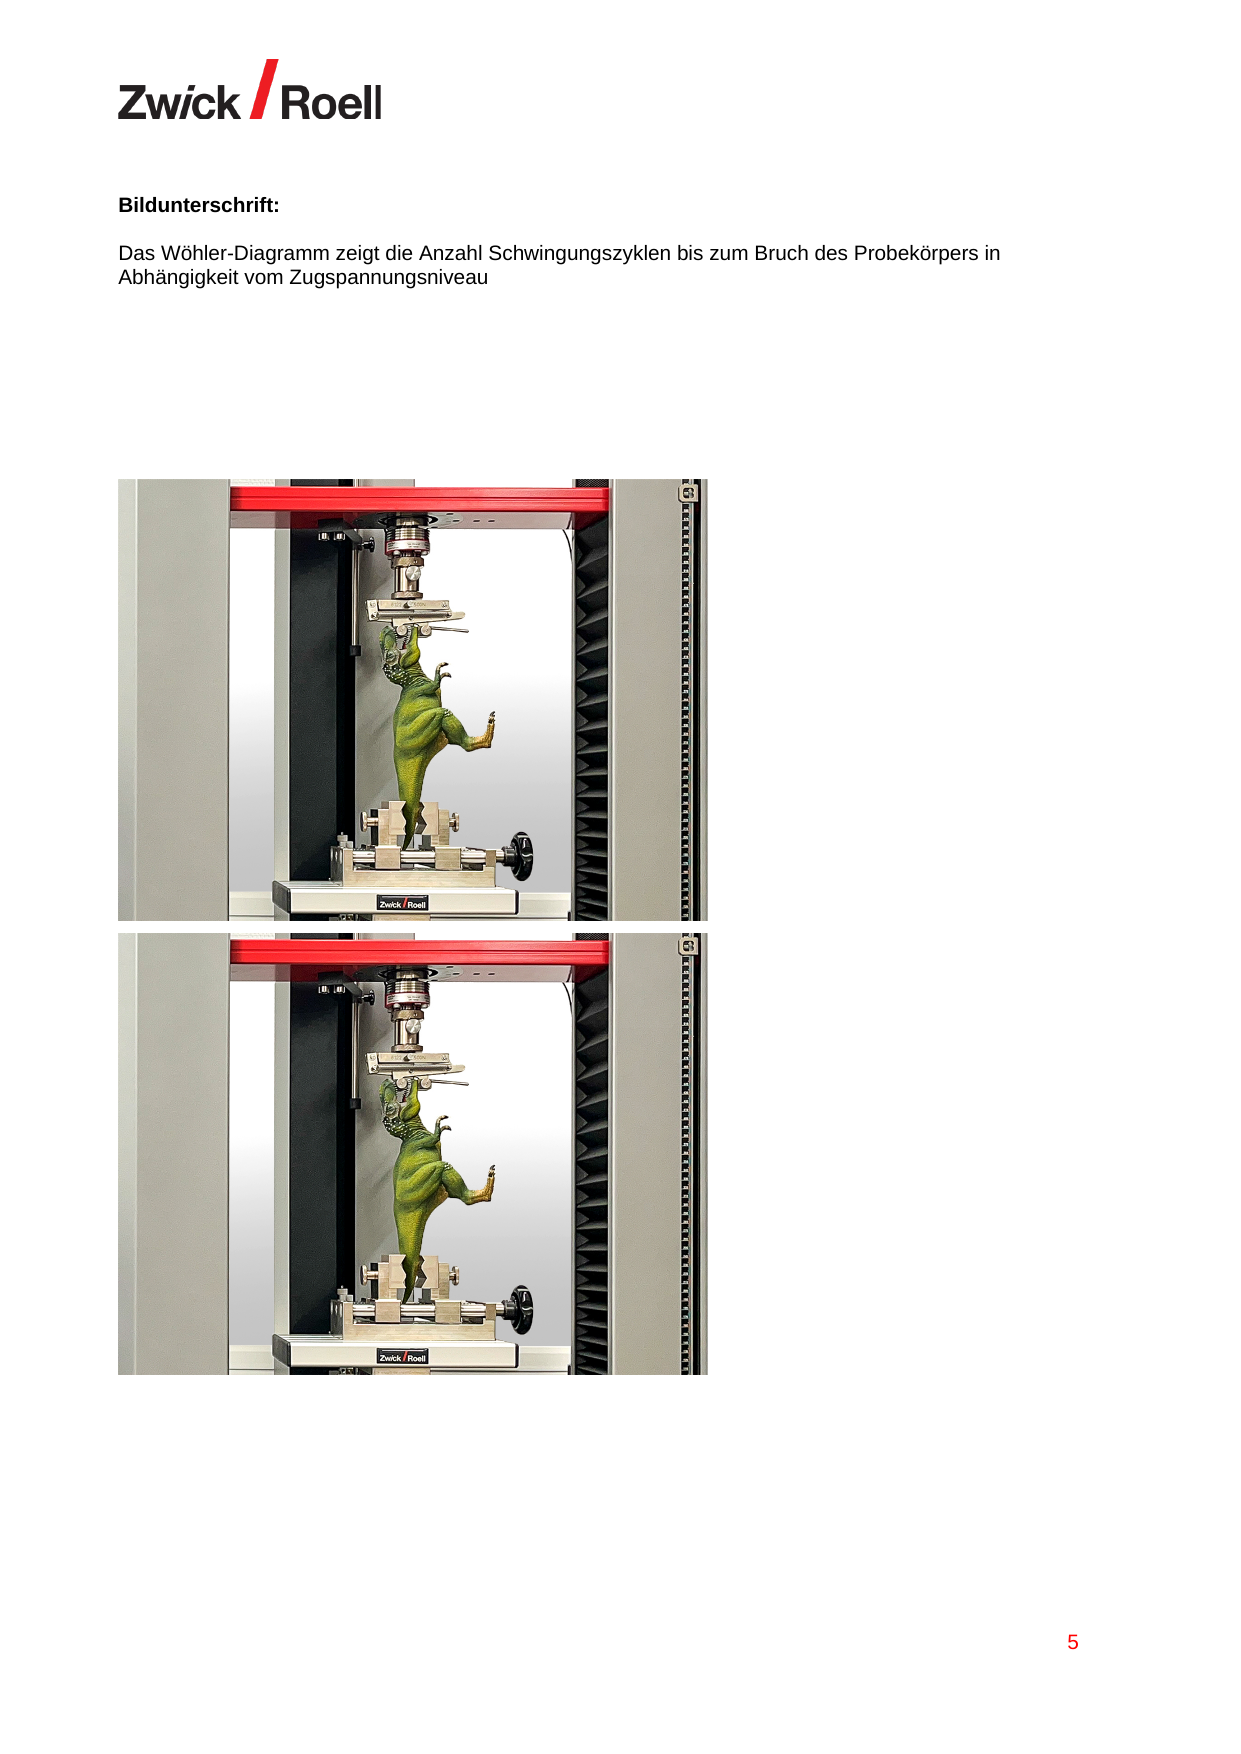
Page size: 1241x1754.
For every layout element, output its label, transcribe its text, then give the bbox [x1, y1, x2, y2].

text Bildunterschrift: [118, 193, 1078, 217]
picture [118, 479, 708, 921]
picture [118, 933, 708, 1375]
text Das Wöhler-Diagramm zeigt die Anzahl Schwingungszyklen bis zum Bruch des Probekörpers in Abhängigkeit vom Zugspannungsniveau [118, 241, 1078, 288]
